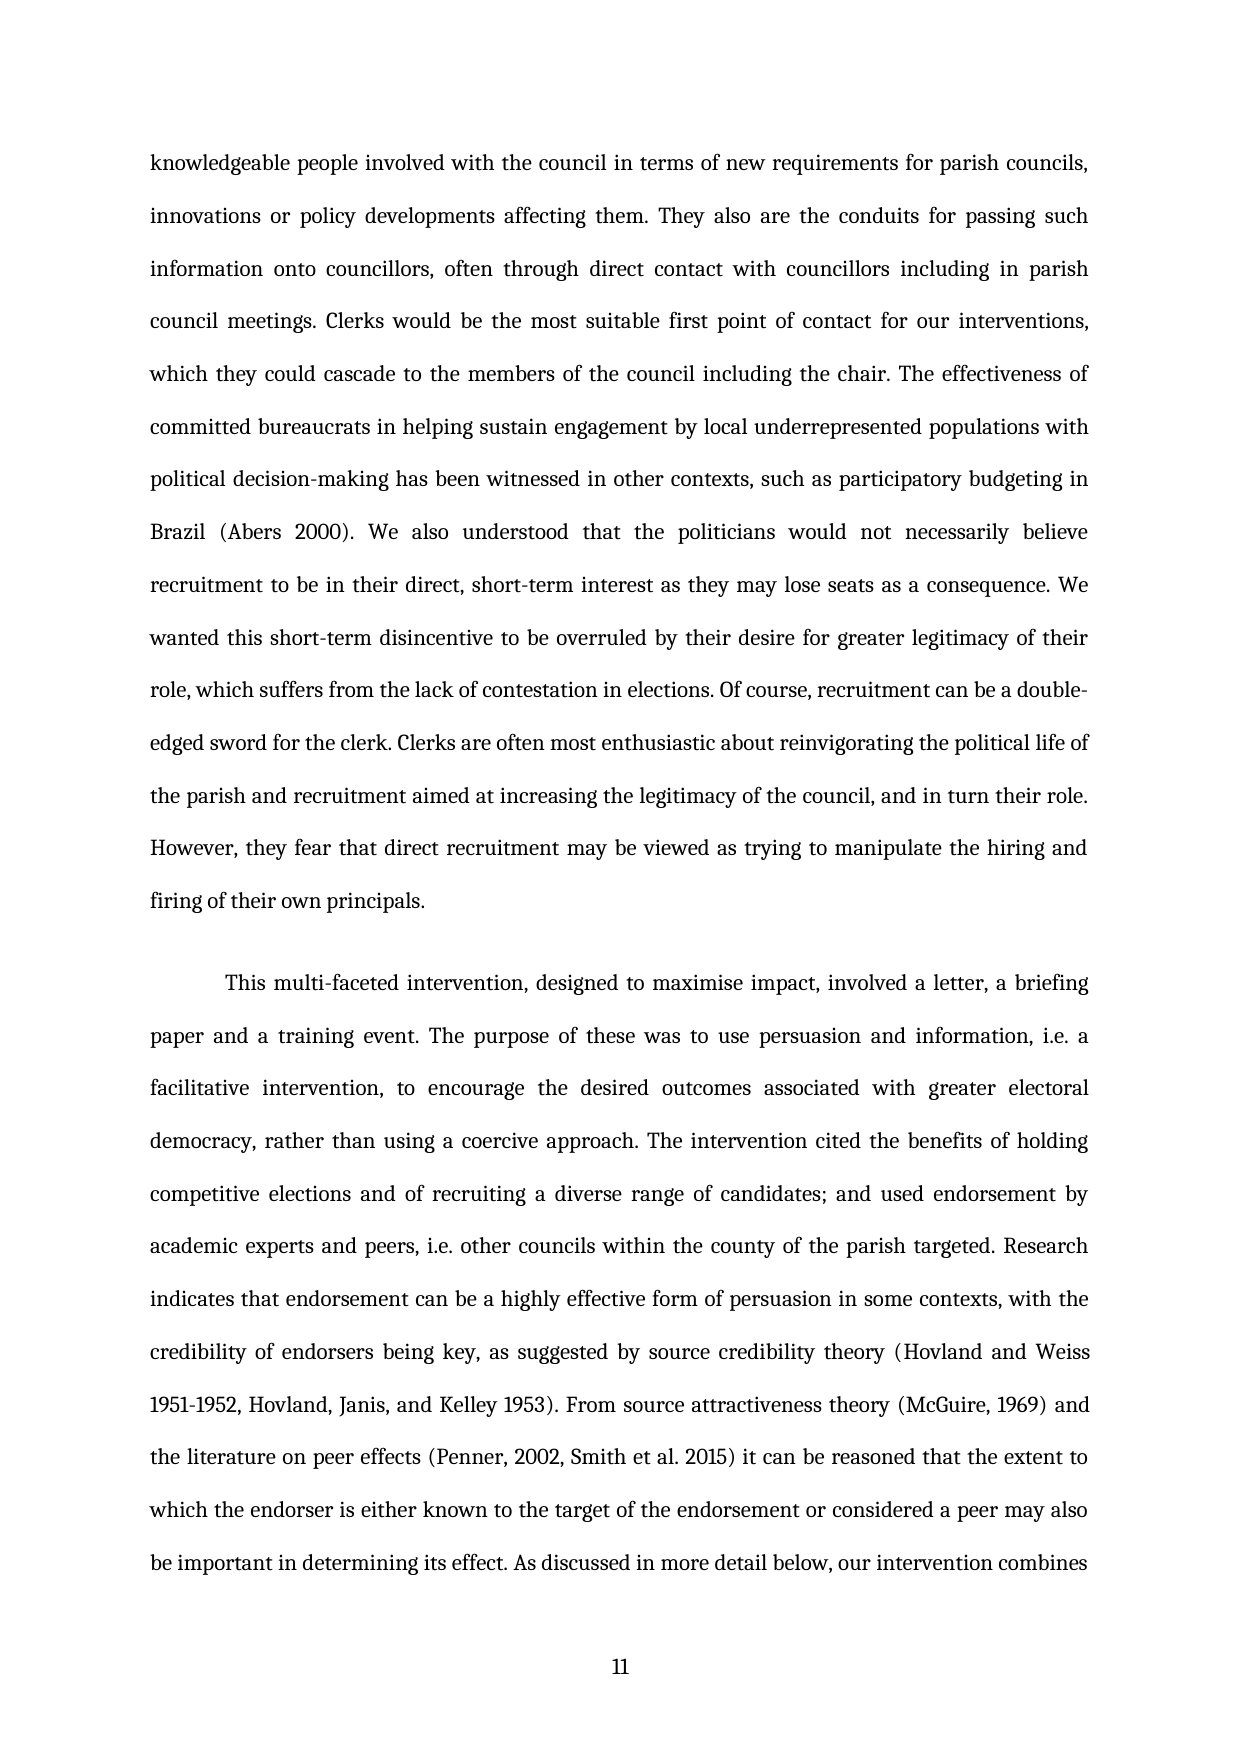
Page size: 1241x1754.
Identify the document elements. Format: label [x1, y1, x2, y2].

text [150, 150, 1090, 914]
text [150, 970, 1090, 1576]
